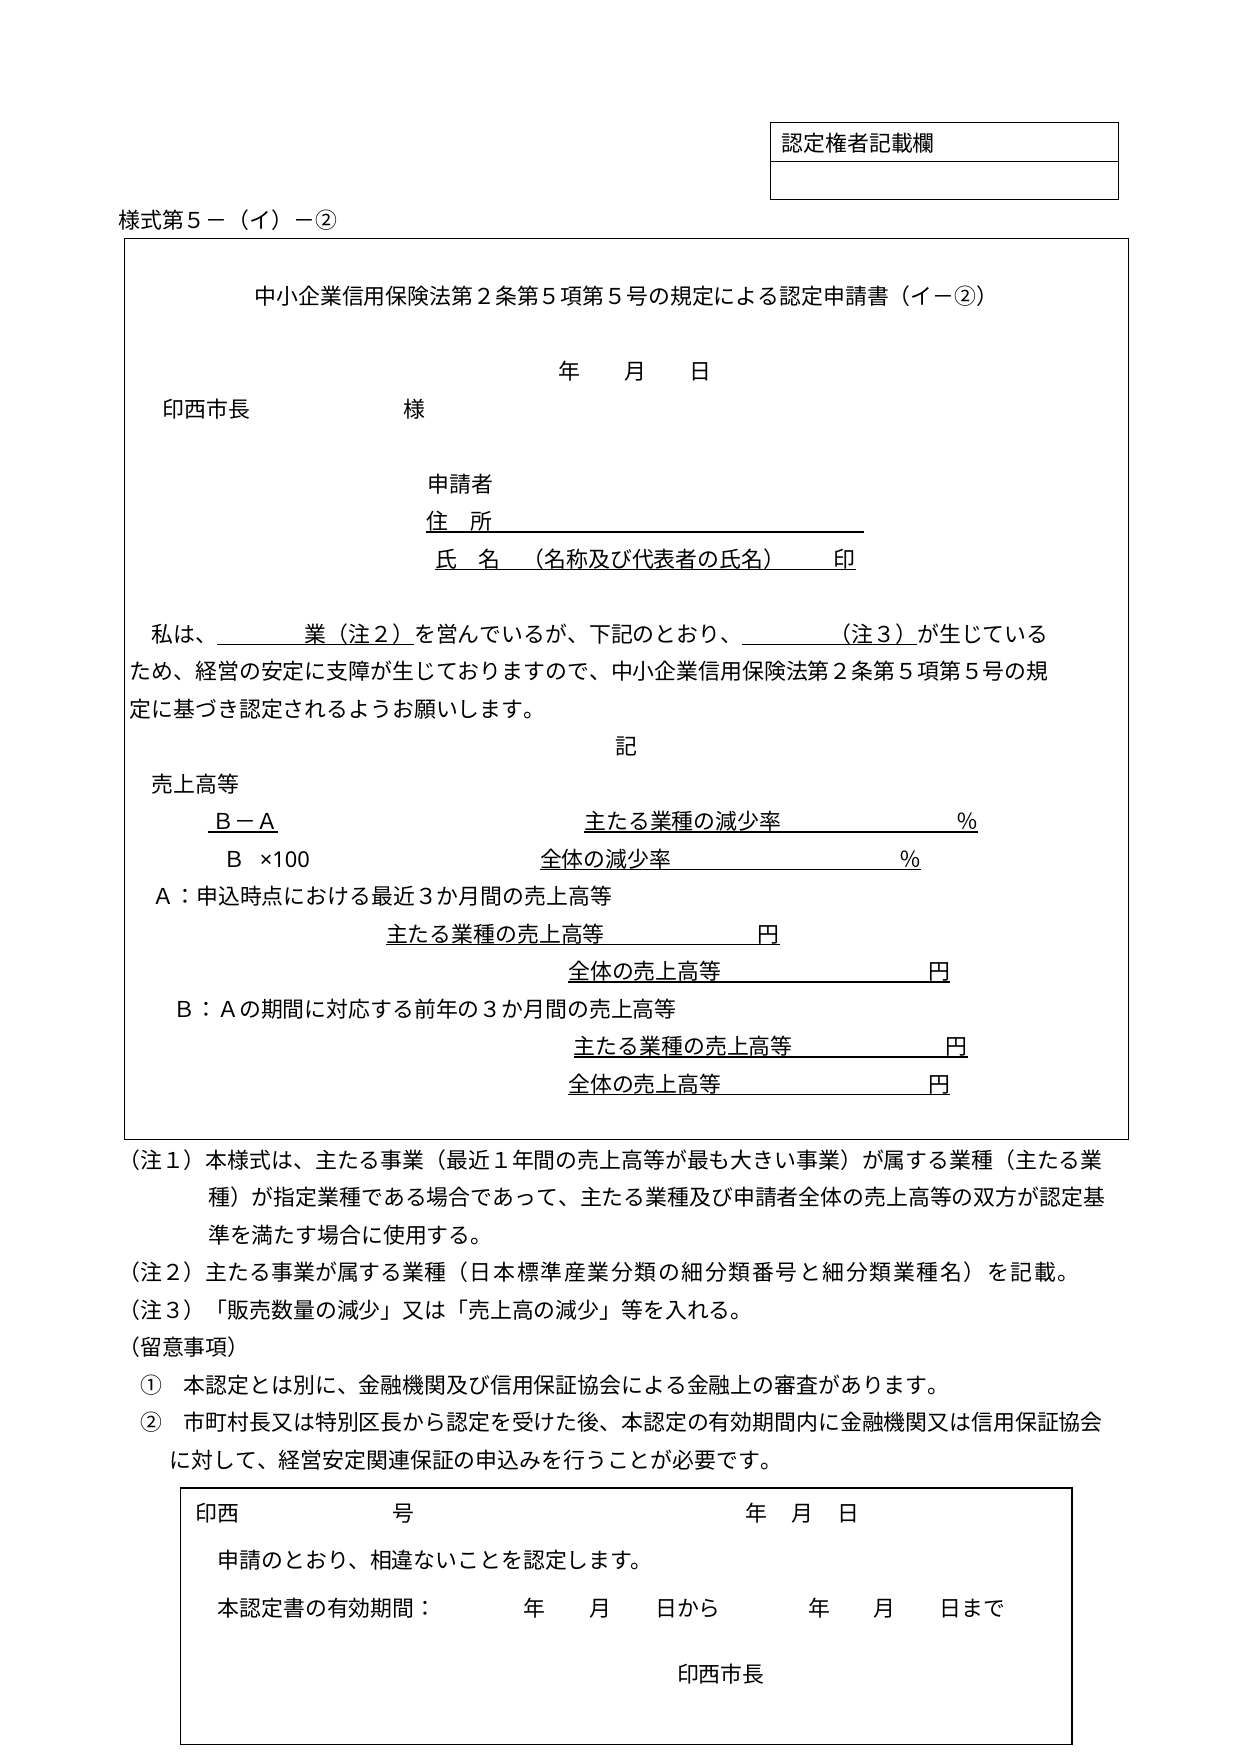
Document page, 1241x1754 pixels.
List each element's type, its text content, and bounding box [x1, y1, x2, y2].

table_header 認定権者記載欄 [771, 123, 1118, 161]
text ① 本認定とは別に、金融機関及び信用保証協会による金融上の審査があります。 [118, 1365, 1122, 1402]
text 様式第５－（イ）－② [118, 200, 1122, 238]
text ② 市町村長又は特別区長から認定を受けた後、本認定の有効期間内に金融機関又は信用保証協会に対して、経営安定関連保証の申込みを行うことが必要です。 [118, 1402, 1122, 1477]
table_header 中小企業信用保険法第２条第５項第５号の規定による認定申請書（イ－②） 年 月 日 印西市長 様 申請者 住 所 氏 名 （名称及び代表者の氏名） 印 私は、 業（注２）を営んでいるが、下記のとおり、 （注３）が生じているため、経営の安定に支障が生じておりますので、中小企業信用保険法第２条第５項第５号の規定に基づき認定されるようお願いします。 記 売上高等 Ｂ－Ａ 主たる業種の減少率 ％ Ｂ ×100 全体の減少率 ％ Ａ：申込時点における最近３か月間の売上高等 主たる業種の売上高等 円 全体の売上高等 円 Ｂ：Ａの期間に対応する前年の３か月間の売上高等 主たる業種の売上高等 円 全体の売上高等 円 [125, 239, 1128, 1139]
text （注１）本様式は、主たる事業（最近１年間の売上高等が最も大きい事業）が属する業種（主たる業種）が指定業種である場合であって、主たる業種及び申請者全体の売上高等の双方が認定基準を満たす場合に使用する。 [118, 1140, 1122, 1252]
text （注３）「販売数量の減少」又は「売上高の減少」等を入れる。 [118, 1290, 1122, 1327]
table_cell [771, 162, 1118, 199]
text （注２）主たる事業が属する業種（日本標準産業分類の細分類番号と細分類業種名）を記載。 [118, 1252, 1122, 1290]
text （留意事項） [118, 1327, 1122, 1365]
